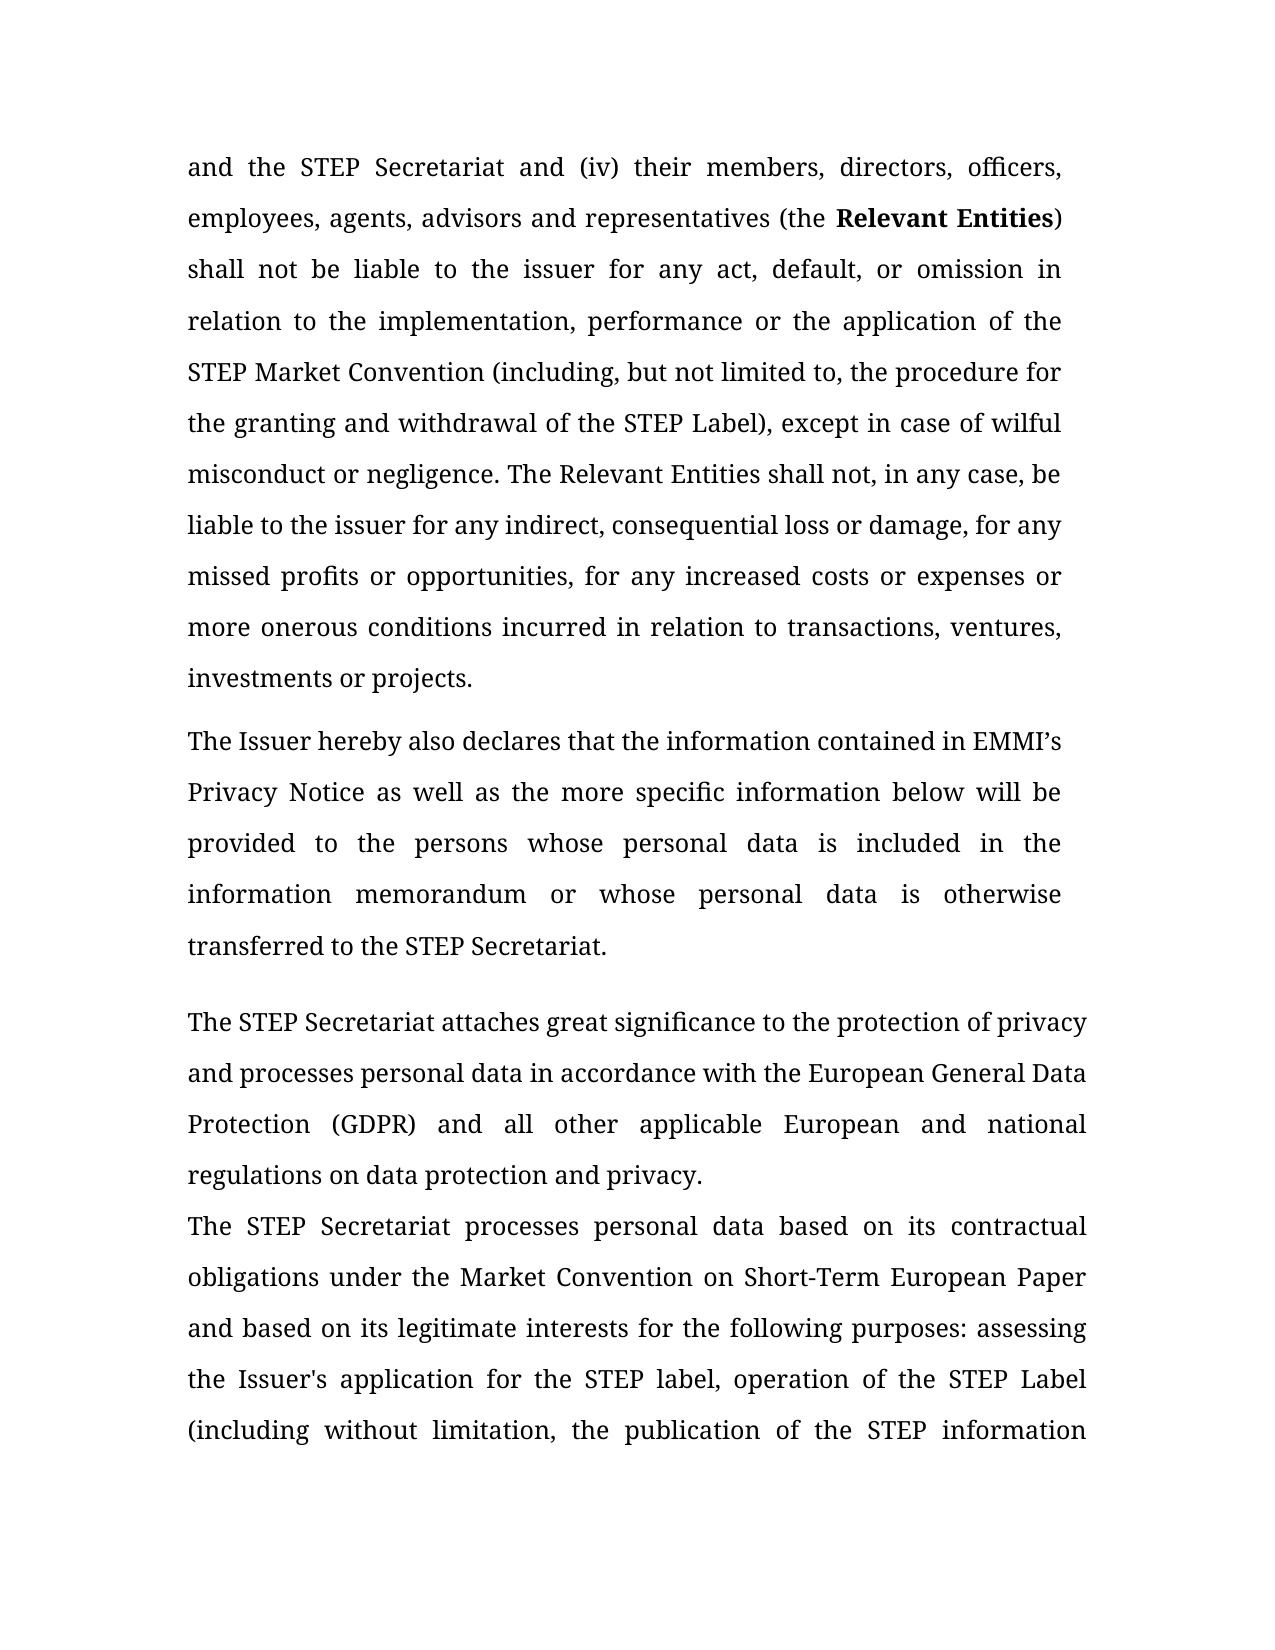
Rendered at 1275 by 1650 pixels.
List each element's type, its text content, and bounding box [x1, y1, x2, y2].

text The STEP Secretariat attaches great significance to the protection of privacy and processes personal data in accordance with the European General Data Protection (GDPR) and all other applicable European and national regulations on data protection and privacy. [187, 1004, 1087, 1191]
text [187, 1208, 1087, 1447]
text The Issuer hereby also declares that the information contained in EMMI’s Privacy Notice as well as the more specific information below will be provided to the persons whose personal data is included in the information memorandum or whose personal data is otherwise transferred to the STEP Secretariat. [187, 724, 1062, 962]
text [187, 150, 1062, 694]
